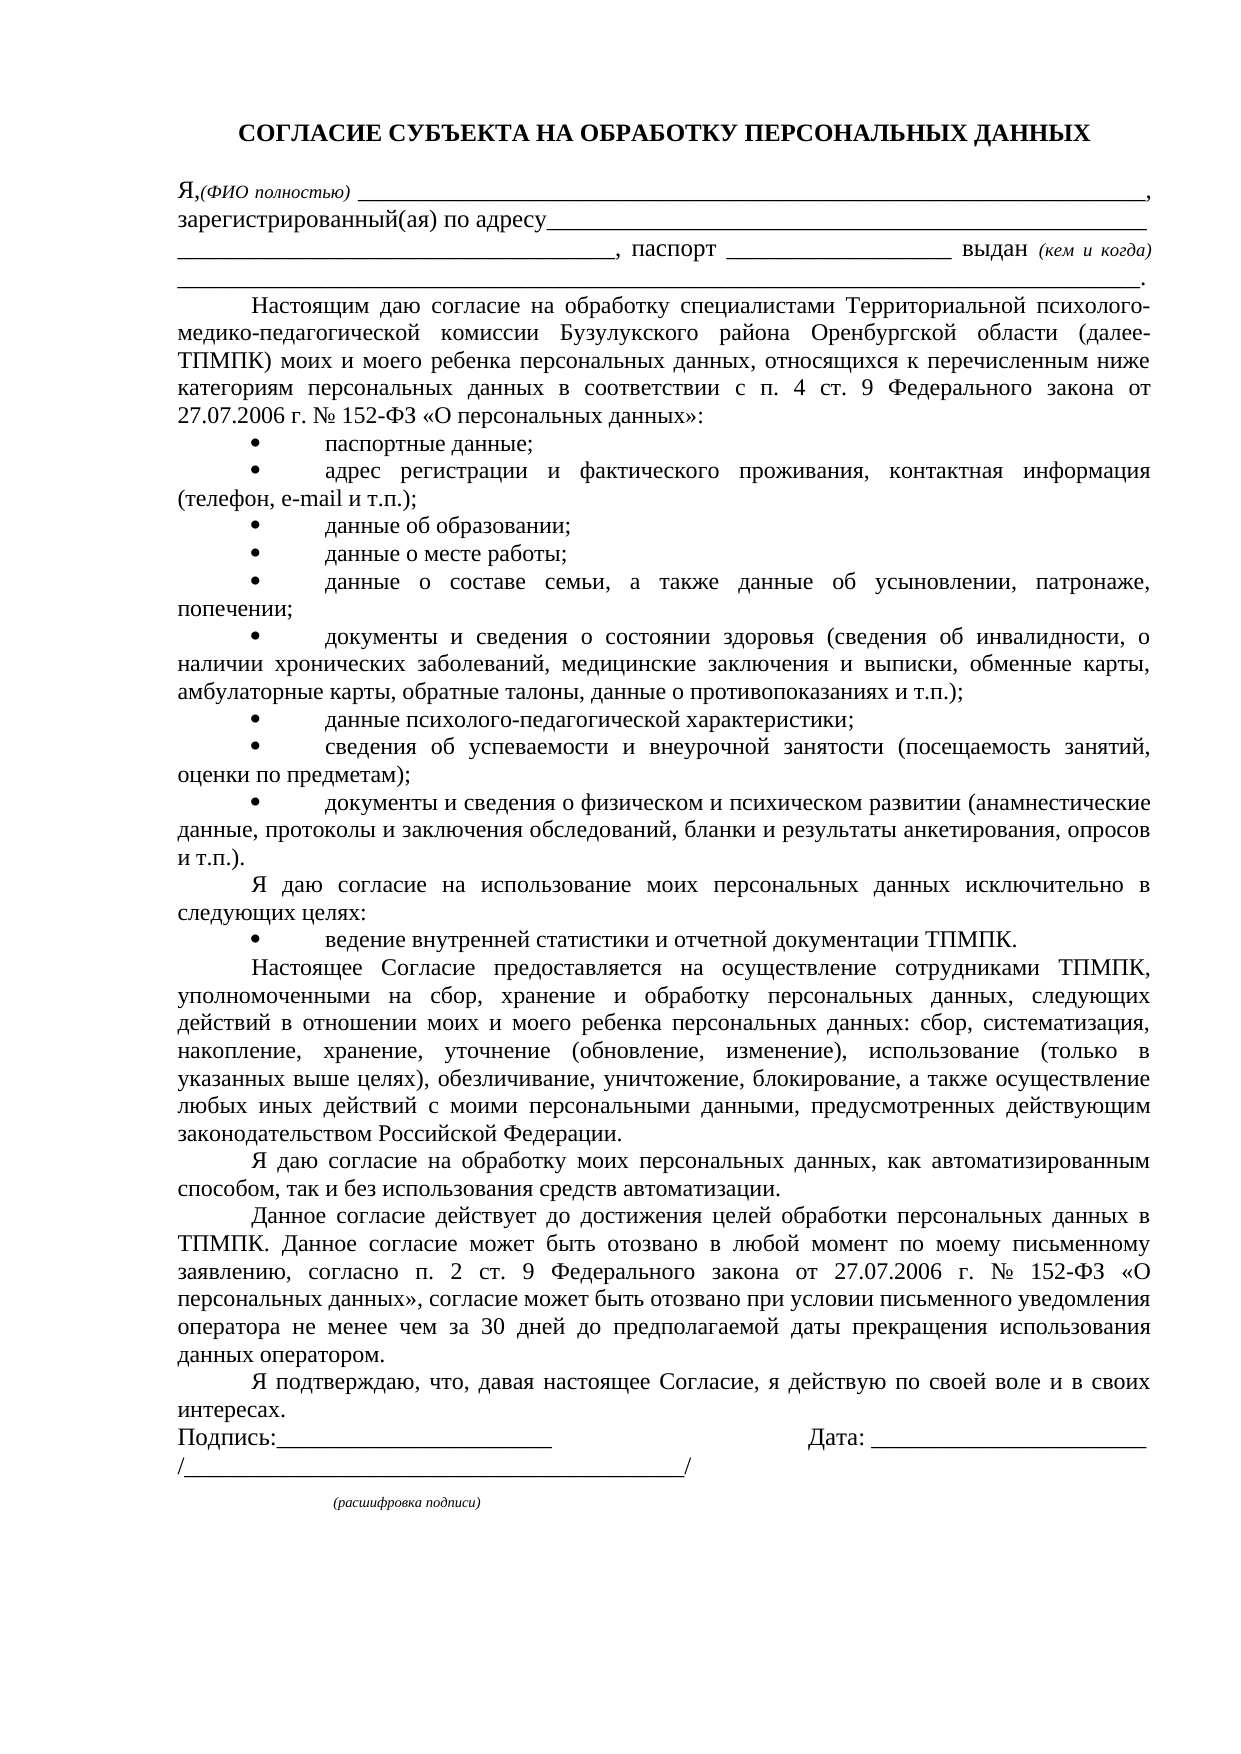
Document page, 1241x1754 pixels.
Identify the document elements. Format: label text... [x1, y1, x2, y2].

list документы и сведения о физическом и психическом развитии (анамнестические данные, протоколы и заключения обследований, бланки и результаты анкетирования, опросов и т.п.). [177, 787, 1152, 870]
text /________________________________________/ [177, 1451, 1152, 1480]
list данные об образовании; [177, 511, 1152, 539]
text Данное согласие действует до достижения целей обработки персональных данных в ТПМПК. Данное согласие может быть отозвано в любой момент по моему письменному заявлению, согласно п. 2 ст. 9 Федерального закона от 27.07.2006 г. № 152-ФЗ «О персональных данных», согласие может быть отозвано при условии письменного уведомления оператора не менее чем за 30 дней до предполагаемой даты прекращения использования данных оператором. [177, 1202, 1152, 1367]
text Я подтверждаю, что, давая настоящее Согласие, я действую по своей воле и в своих интересах. [177, 1367, 1152, 1422]
text (расшифровка подписи) [177, 1494, 1152, 1523]
list данные о составе семьи, а также данные об усыновлении, патронаже, попечении; [177, 567, 1152, 622]
text Подпись:______________________ Дата: ______________________ [177, 1422, 1152, 1451]
text Настоящее Согласие предоставляется на осуществление сотрудниками ТПМПК, уполномоченными на сбор, хранение и обработку персональных данных, следующих действий в отношении моих и моего ребенка персональных данных: сбор, систематизация, накопление, хранение, уточнение (обновление, изменение), использование (только в указанных выше целях), обезличивание, уничтожение, блокирование, а также осуществление любых иных действий с моими персональными данными, предусмотренных действующим законодательством Российской Федерации. [177, 953, 1152, 1146]
text Я даю согласие на обработку моих персональных данных, как автоматизированным способом, так и без использования средств автоматизации. [177, 1146, 1152, 1202]
text Настоящим даю согласие на обработку специалистами Территориальной психолого-медико-педагогической комиссии Бузулукского района Оренбургской области (далее-ТПМПК) моих и моего ребенка персональных данных, относящихся к перечисленным ниже категориям персональных данных в соответствии c п. 4 ст. 9 Федерального закона от 27.07.2006 г. № 152-ФЗ «О персональных данных»: [177, 291, 1152, 429]
text СОГЛАСИЕ СУБЪЕКТА НА ОБРАБОТКУ ПЕРСОНАЛЬНЫХ ДАННЫХ [177, 118, 1152, 147]
text Я,(ФИО полностью) _______________________________________________________________, зарегистрированный(ая) по адресу________________________________________________ [177, 176, 1152, 233]
list данные психолого-педагогической характеристики; [177, 705, 1152, 732]
list сведения об успеваемости и внеурочной занятости (посещаемость занятий, оценки по предметам); [177, 732, 1152, 787]
list адрес регистрации и фактического проживания, контактная информация (телефон, e-mail и т.п.); [177, 456, 1152, 511]
list ведение внутренней статистики и отчетной документации ТПМПК. [177, 926, 1152, 953]
text ___________________________________, паспорт __________________ выдан (кем и когда) _____________________________________________________________________________. [177, 233, 1152, 291]
list данные о месте работы; [177, 539, 1152, 567]
list документы и сведения о состоянии здоровья (сведения об инвалидности, о наличии хронических заболеваний, медицинские заключения и выписки, обменные карты, амбулаторные карты, обратные талоны, данные о противопоказаниях и т.п.); [177, 622, 1152, 705]
list паспортные данные; [177, 429, 1152, 456]
text Я даю согласие на использование моих персональных данных исключительно в следующих целях: [177, 870, 1152, 926]
